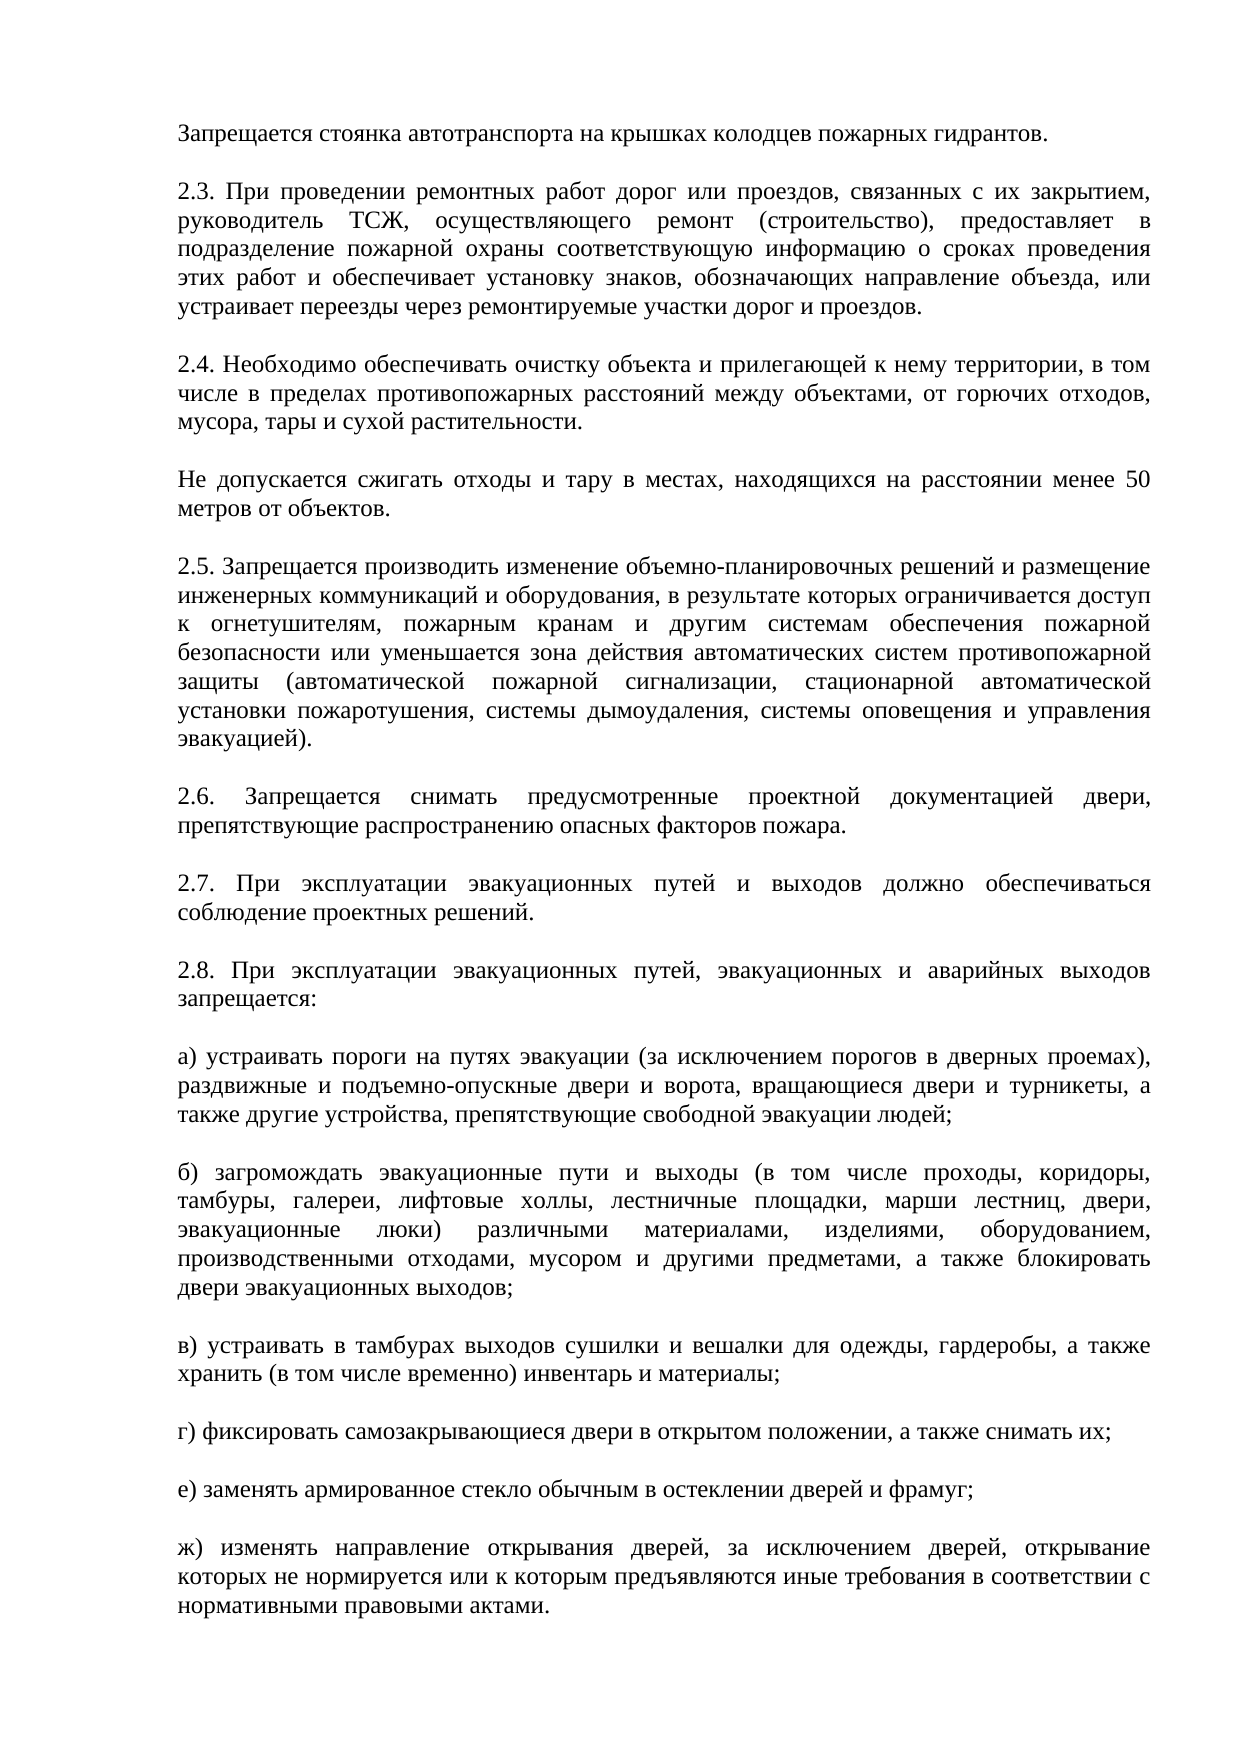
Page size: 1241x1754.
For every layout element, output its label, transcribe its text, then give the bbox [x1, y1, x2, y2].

text 2.7. При эксплуатации эвакуационных путей и выходов должно обеспечиваться соблюдение проектных решений. [177, 868, 1152, 926]
text е) заменять армированное стекло обычным в остеклении дверей и фрамуг; [177, 1474, 1152, 1503]
text Запрещается стоянка автотранспорта на крышках колодцев пожарных гидрантов. [177, 118, 1152, 147]
text а) устраивать пороги на путях эвакуации (за исключением порогов в дверных проемах), раздвижные и подъемно-опускные двери и ворота, вращающиеся двери и турникеты, а также другие устройства, препятствующие свободной эвакуации людей; [177, 1041, 1152, 1128]
text 2.3. При проведении ремонтных работ дорог или проездов, связанных с их закрытием, руководитель ТСЖ, осуществляющего ремонт (строительство), предоставляет в подразделение пожарной охраны соответствующую информацию о сроках проведения этих работ и обеспечивает установку знаков, обозначающих направление объезда, или устраивает переезды через ремонтируемые участки дорог и проездов. [177, 176, 1152, 320]
text 2.6. Запрещается снимать предусмотренные проектной документацией двери, препятствующие распространению опасных факторов пожара. [177, 781, 1152, 839]
text Не допускается сжигать отходы и тару в местах, находящихся на расстоянии менее 50 метров от объектов. [177, 464, 1152, 522]
text б) загромождать эвакуационные пути и выходы (в том числе проходы, коридоры, тамбуры, галереи, лифтовые холлы, лестничные площадки, марши лестниц, двери, эвакуационные люки) различными материалами, изделиями, оборудованием, производственными отходами, мусором и другими предметами, а также блокировать двери эвакуационных выходов; [177, 1157, 1152, 1301]
text г) фиксировать самозакрывающиеся двери в открытом положении, а также снимать их; [177, 1416, 1152, 1445]
text 2.4. Необходимо обеспечивать очистку объекта и прилегающей к нему территории, в том числе в пределах противопожарных расстояний между объектами, от горючих отходов, мусора, тары и сухой растительности. [177, 349, 1152, 435]
text ж) изменять направление открывания дверей, за исключением дверей, открывание которых не нормируется или к которым предъявляются иные требования в соответствии с нормативными правовыми актами. [177, 1532, 1152, 1618]
text 2.5. Запрещается производить изменение объемно-планировочных решений и размещение инженерных коммуникаций и оборудования, в результате которых ограничивается доступ к огнетушителям, пожарным кранам и другим системам обеспечения пожарной безопасности или уменьшается зона действия автоматических систем противопожарной защиты (автоматической пожарной сигнализации, стационарной автоматической установки пожаротушения, системы дымоудаления, системы оповещения и управления эвакуацией). [177, 551, 1152, 752]
text 2.8. При эксплуатации эвакуационных путей, эвакуационных и аварийных выходов запрещается: [177, 955, 1152, 1012]
text в) устраивать в тамбурах выходов сушилки и вешалки для одежды, гардеробы, а также хранить (в том числе временно) инвентарь и материалы; [177, 1330, 1152, 1387]
